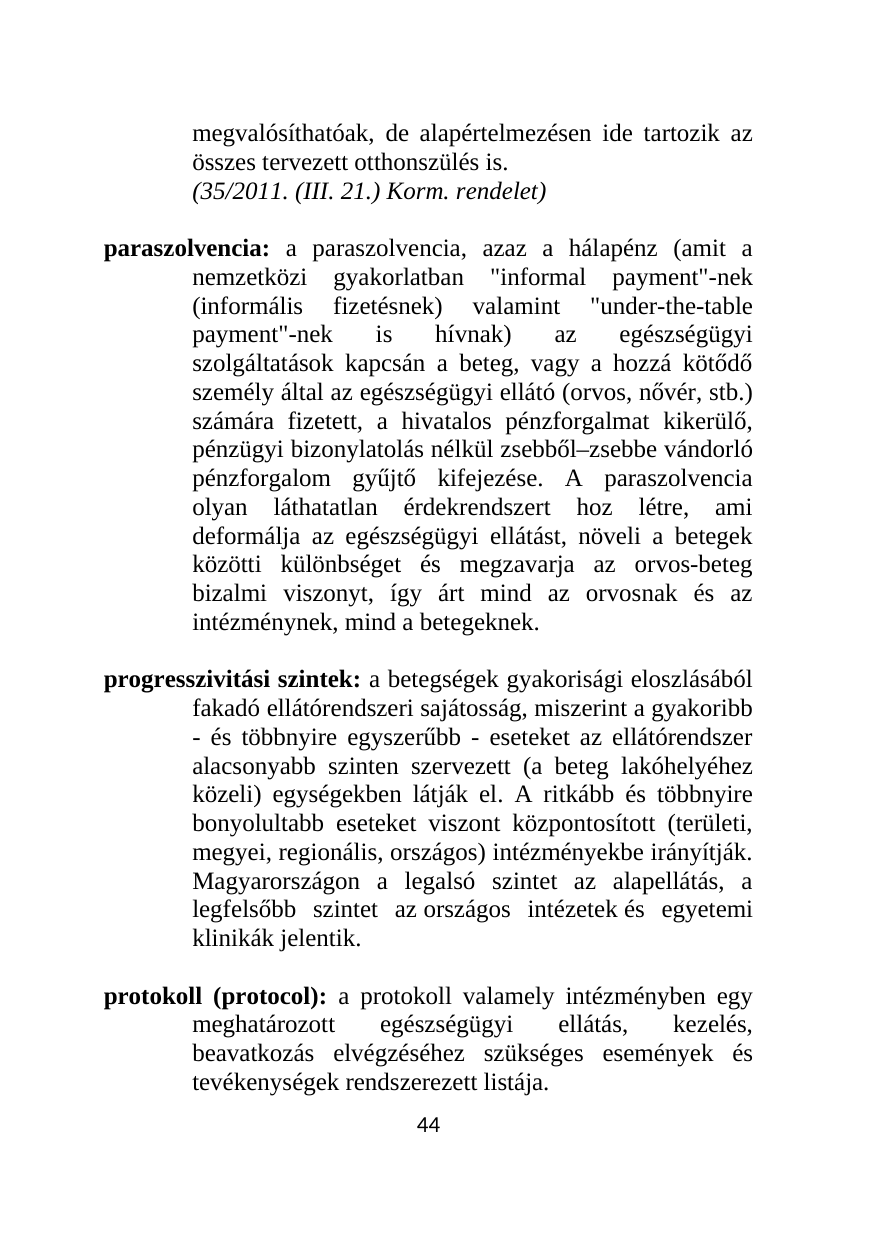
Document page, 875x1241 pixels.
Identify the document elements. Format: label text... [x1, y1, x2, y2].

text protokoll (protocol): a protokoll valamely intézményben egy meghatározott egészségügyi ellátás, kezelés, beavatkozás elvégzéséhez szükséges események és tevékenységek rendszerezett listája. [103, 981, 753, 1096]
text (35/2011. (III. 21.) Korm. rendelet) [192, 176, 753, 204]
text progresszivitási szintek: a betegségek gyakorisági eloszlásából fakadó ellátórendszeri sajátosság, miszerint a gyakoribb - és többnyire egyszerűbb - eseteket az ellátórendszer alacsonyabb szinten szervezett (a beteg lakóhelyéhez közeli) egységekben látják el. A ritkább és többnyire bonyolultabb eseteket viszont központosított (területi, megyei, regionális, országos) intézményekbe irányítják. Magyarországon a legalsó szintet az alapellátás, a legfelsőbb szintet az országos intézetek és egyetemi klinikák jelentik. [103, 664, 753, 952]
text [103, 118, 753, 176]
text paraszolvencia: a paraszolvencia, azaz a hálapénz (amit a nemzetközi gyakorlatban "informal payment"-nek (informális fizetésnek) valamint "under-the-table payment"-nek is hívnak) az egészségügyi szolgáltatások kapcsán a beteg, vagy a hozzá kötődő személy által az egészségügyi ellátó (orvos, nővér, stb.) számára fizetett, a hivatalos pénzforgalmat kikerülő, pénzügyi bizonylatolás nélkül zsebből–zsebbe vándorló pénzforgalom gyűjtő kifejezése. A paraszolvencia olyan láthatatlan érdekrendszert hoz létre, ami deformálja az egészségügyi ellátást, növeli a betegek közötti különbséget és megzavarja az orvos-beteg bizalmi viszonyt, így árt mind az orvosnak és az intézménynek, mind a betegeknek. [103, 233, 753, 636]
